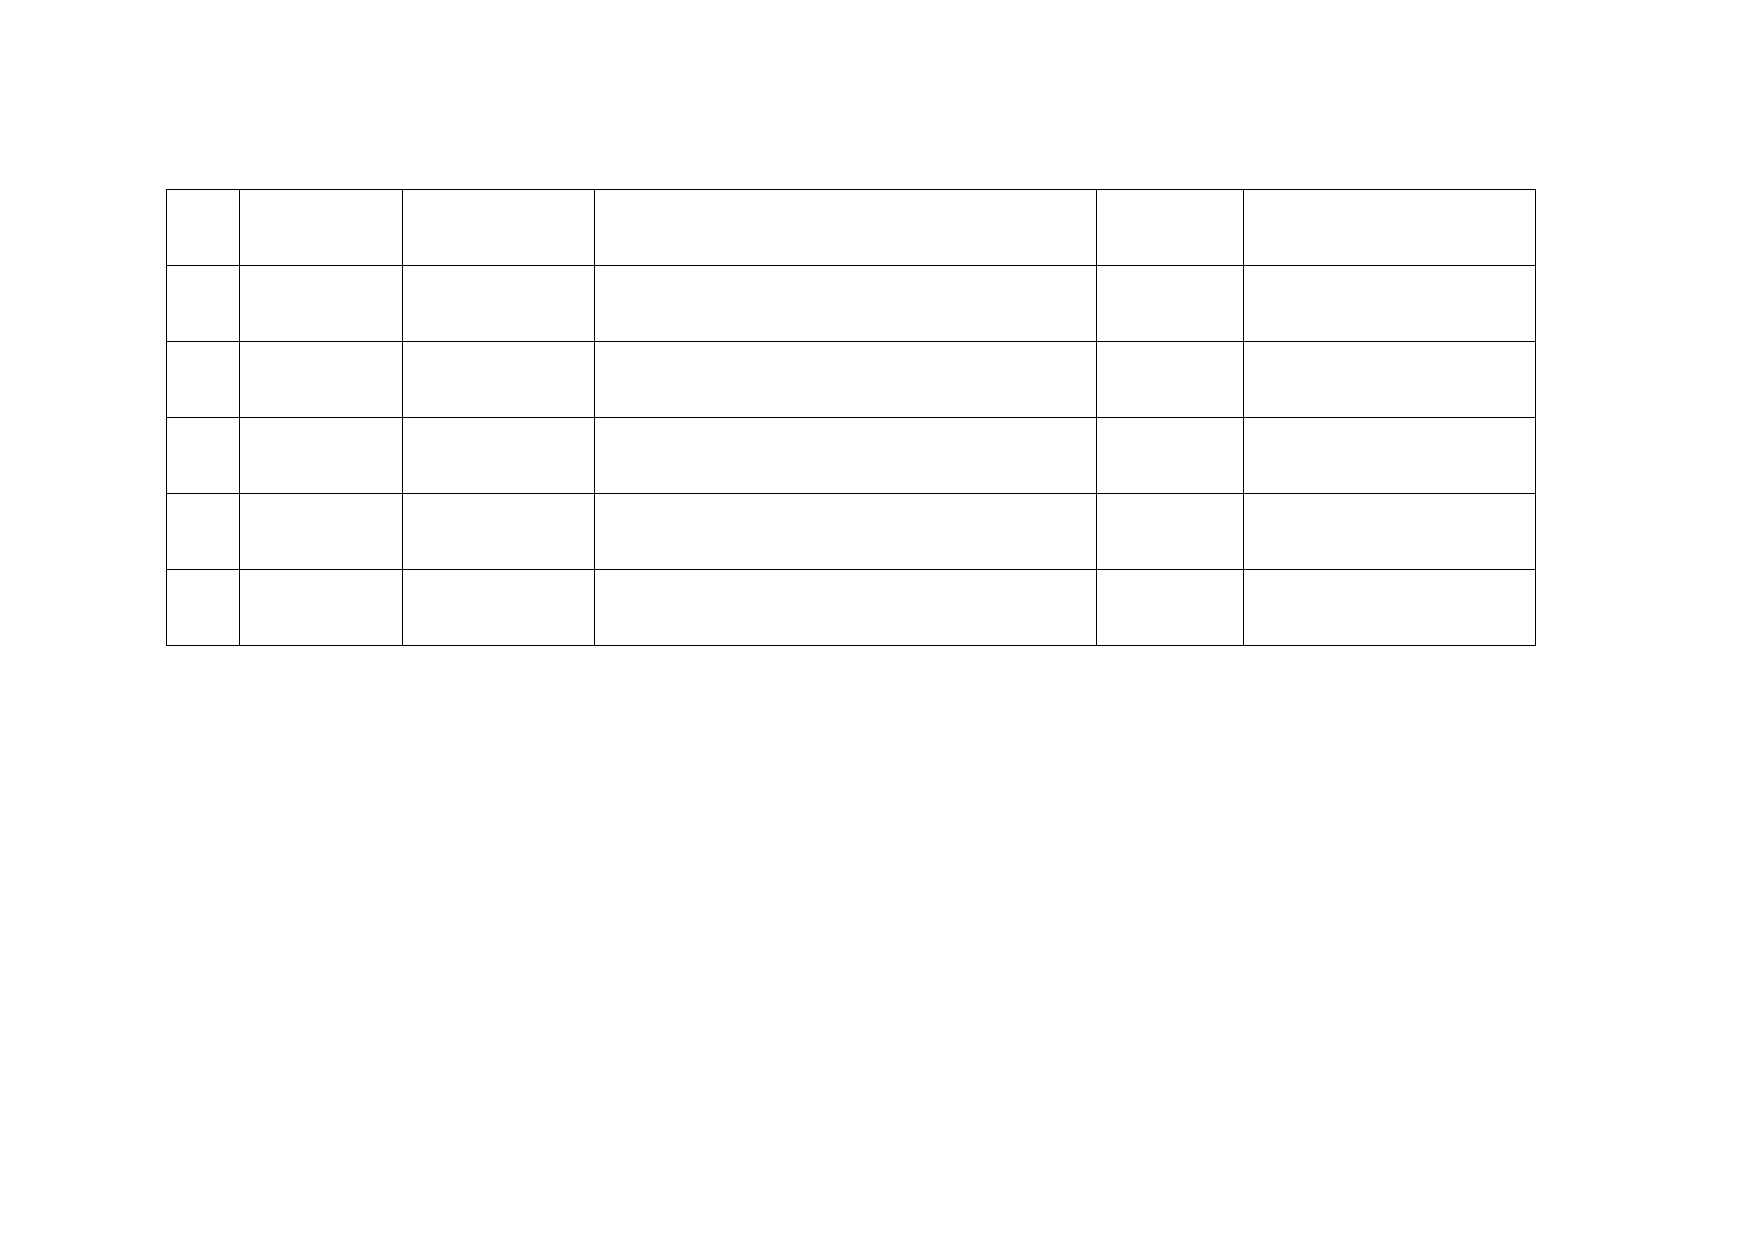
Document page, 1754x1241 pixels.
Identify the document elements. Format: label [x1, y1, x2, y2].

table_cell [403, 342, 594, 417]
table_cell [1097, 494, 1243, 569]
table_cell [595, 494, 1096, 569]
table_cell [240, 342, 402, 417]
table_cell [1097, 570, 1243, 645]
table_cell [240, 570, 402, 645]
table_cell [595, 266, 1096, 341]
table_cell [403, 570, 594, 645]
table_cell [167, 190, 239, 265]
table_cell [403, 418, 594, 493]
table_cell [167, 266, 239, 341]
table_cell [240, 266, 402, 341]
table_cell [595, 418, 1096, 493]
table_cell [167, 494, 239, 569]
table_cell [595, 570, 1096, 645]
table_cell [1097, 190, 1243, 265]
table_cell [167, 418, 239, 493]
table_cell [167, 570, 239, 645]
table_cell [1097, 418, 1243, 493]
table_cell [1097, 266, 1243, 341]
table_cell [1244, 494, 1535, 569]
table_cell [1244, 418, 1535, 493]
table_cell [403, 494, 594, 569]
table_cell [403, 190, 594, 265]
table_cell [240, 190, 402, 265]
table_cell [595, 190, 1096, 265]
table_cell [1244, 342, 1535, 417]
table_cell [595, 342, 1096, 417]
table_cell [1244, 570, 1535, 645]
table_cell [1244, 266, 1535, 341]
table_cell [1097, 342, 1243, 417]
table_cell [240, 494, 402, 569]
table_cell [240, 418, 402, 493]
table_cell [167, 342, 239, 417]
table_cell [1244, 190, 1535, 265]
table_cell [403, 266, 594, 341]
